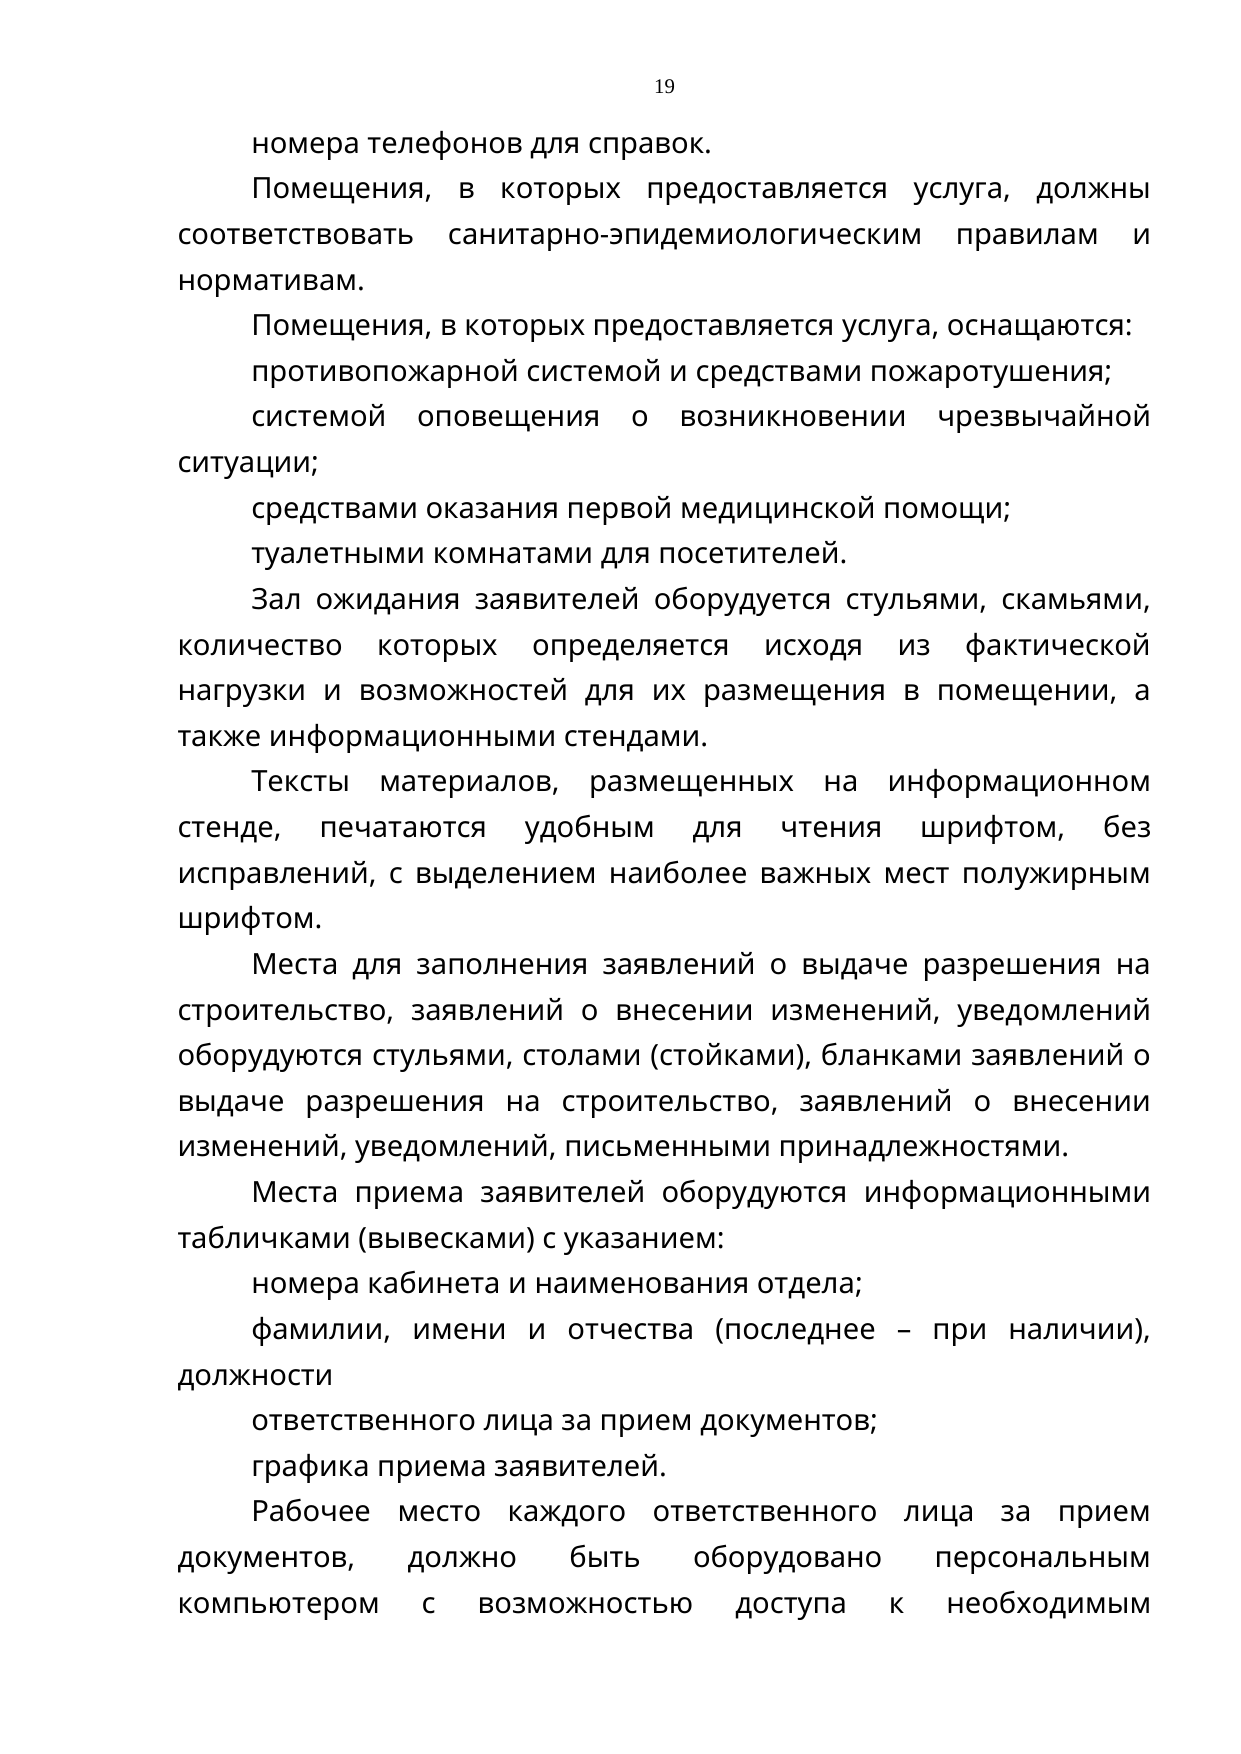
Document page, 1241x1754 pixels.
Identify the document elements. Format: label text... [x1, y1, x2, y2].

text Зал ожидания заявителей оборудуется стульями, скамьями, количество которых определяется исходя из фактической нагрузки и возможностей для их размещения в помещении, а также информационными стендами. [177, 578, 1152, 755]
text графика приема заявителей. [177, 1445, 1152, 1485]
text системой оповещения о возникновении чрезвычайной ситуации; [177, 396, 1152, 481]
text Помещения, в которых предоставляется услуга, оснащаются: [177, 304, 1152, 344]
text туалетными комнатами для посетителей. [177, 533, 1152, 572]
text Тексты материалов, размещенных на информационном стенде, печатаются удобным для чтения шрифтом, без исправлений, с выделением наиболее важных мест полужирным шрифтом. [177, 761, 1152, 937]
text средствами оказания первой медицинской помощи; [177, 487, 1152, 527]
text номера кабинета и наименования отдела; [177, 1263, 1152, 1302]
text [177, 1491, 1152, 1622]
text противопожарной системой и средствами пожаротушения; [177, 350, 1152, 390]
text номера телефонов для справок. [177, 122, 1152, 162]
text фамилии, имени и отчества (последнее – при наличии), должности [177, 1308, 1152, 1393]
text Места для заполнения заявлений о выдаче разрешения на строительство, заявлений о внесении изменений, уведомлений оборудуются стульями, столами (стойками), бланками заявлений о выдаче разрешения на строительство, заявлений о внесении изменений, уведомлений, письменными принадлежностями. [177, 943, 1152, 1165]
text Места приема заявителей оборудуются информационными табличками (вывесками) с указанием: [177, 1171, 1152, 1257]
text Помещения, в которых предоставляется услуга, должны соответствовать санитарно-эпидемиологическим правилам и нормативам. [177, 168, 1152, 298]
text ответственного лица за прием документов; [177, 1399, 1152, 1439]
